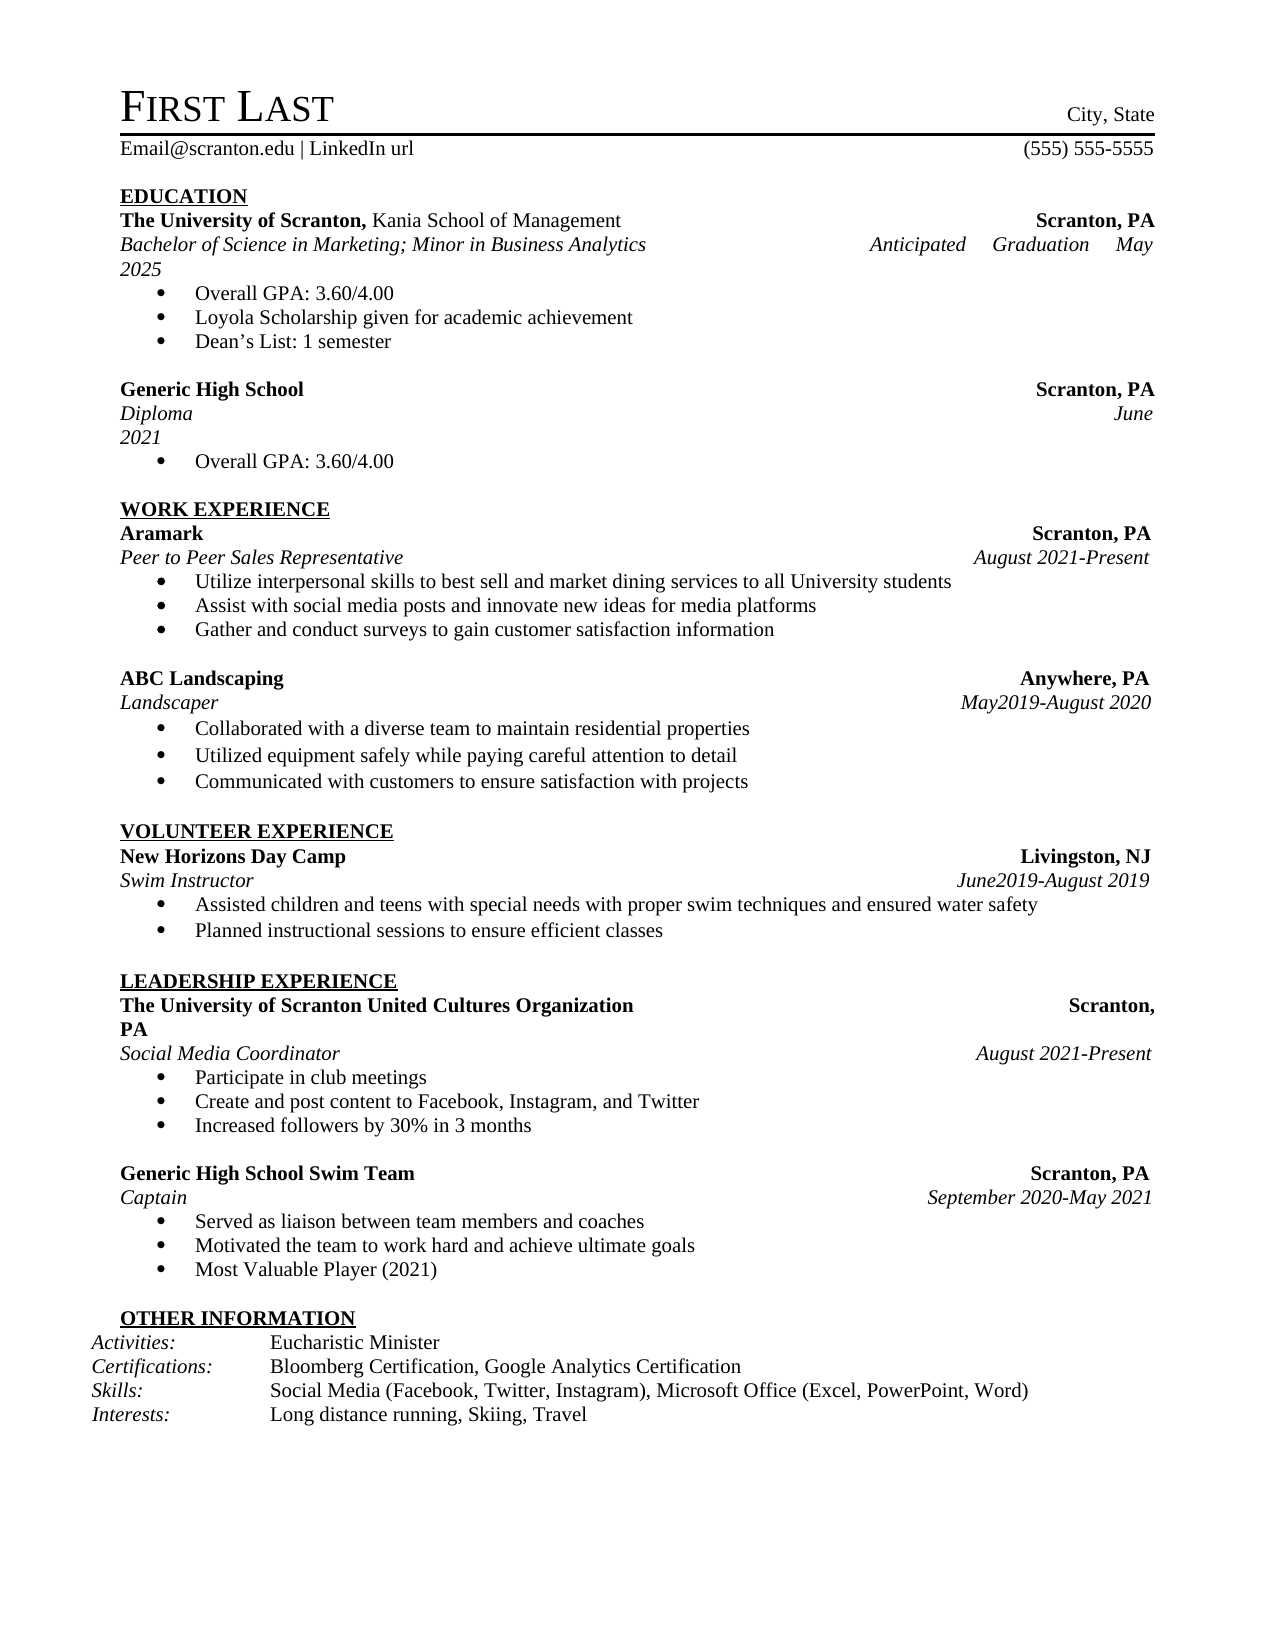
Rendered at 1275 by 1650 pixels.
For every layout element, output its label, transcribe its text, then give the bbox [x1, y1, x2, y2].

text Swim Instructor June2019-August 2019 [120, 868, 1155, 892]
list Dean’s List: 1 semester [157, 329, 1155, 353]
list Create and post content to Facebook, Instagram, and Twitter [157, 1089, 1155, 1113]
list Overall GPA: 3.60/4.00 [157, 281, 1155, 304]
text WORK EXPERIENCE [120, 497, 1155, 521]
text Generic High School Swim Team Scranton, PA [120, 1161, 1155, 1185]
text VOLUNTEER EXPERIENCE [120, 819, 1155, 843]
text The University of Scranton, Kania School of Management Scranton, PA Bachelor of Science in Marketing; Minor in Business Analytics Anticipated Graduation May 2025 [120, 208, 1155, 281]
list Gather and conduct surveys to gain customer satisfaction information [157, 617, 1107, 641]
list Most Valuable Player (2021) [157, 1257, 1155, 1281]
text Skills: Social Media (Facebook, Twitter, Instagram), Microsoft Office (Excel, PowerPoint, Word) [91, 1378, 1155, 1402]
text Aramark Scranton, PA [120, 521, 1155, 545]
list Utilize interpersonal skills to best sell and market dining services to all University students [157, 569, 1107, 593]
text The University of Scranton United Cultures Organization Scranton, PA [120, 993, 1155, 1041]
list Overall GPA: 3.60/4.00 [157, 449, 1155, 473]
text First Last City, State [120, 78, 1155, 133]
text Interests: Long distance running, Skiing, Travel [92, 1402, 1155, 1426]
text Generic High School Scranton, PA Diploma June 2021 [120, 377, 1155, 449]
text New Horizons Day Camp Livingston, NJ [120, 843, 1155, 868]
list Participate in club meetings [157, 1065, 1155, 1089]
list Planned instructional sessions to ensure efficient classes [157, 918, 1155, 942]
text Email@scranton.edu | LinkedIn url (555) 555-5555 [120, 136, 1155, 160]
text Activities: Eucharistic Minister [91, 1329, 1155, 1354]
list Collaborated with a diverse team to maintain residential properties [157, 716, 1155, 740]
text OTHER INFORMATION [120, 1306, 1155, 1329]
text Certifications: Bloomberg Certification, Google Analytics Certification [91, 1354, 1155, 1378]
list Assisted children and teens with special needs with proper swim techniques and ensured water safety [157, 892, 1155, 916]
list Served as liaison between team members and coaches [157, 1209, 1155, 1233]
text EDUCATION [120, 184, 1155, 208]
list Increased followers by 30% in 3 months [157, 1113, 1155, 1137]
text Peer to Peer Sales Representative August 2021-Present [120, 545, 1155, 569]
text Captain September 2020-May 2021 [120, 1185, 1155, 1209]
text Social Media Coordinator August 2021-Present [120, 1041, 1155, 1065]
list Motivated the team to work hard and achieve ultimate goals [157, 1233, 1155, 1257]
text Landscaper May2019-August 2020 [120, 689, 1155, 714]
list Utilized equipment safely while paying careful attention to detail [157, 742, 1155, 767]
text ABC Landscaping Anywhere, PA [120, 666, 1155, 689]
list Loyola Scholarship given for academic achievement [157, 304, 1155, 329]
list Communicated with customers to ensure satisfaction with projects [157, 769, 1155, 793]
text LEADERSHIP EXPERIENCE [120, 969, 1155, 993]
list Assist with social media posts and innovate new ideas for media platforms [157, 593, 1107, 617]
